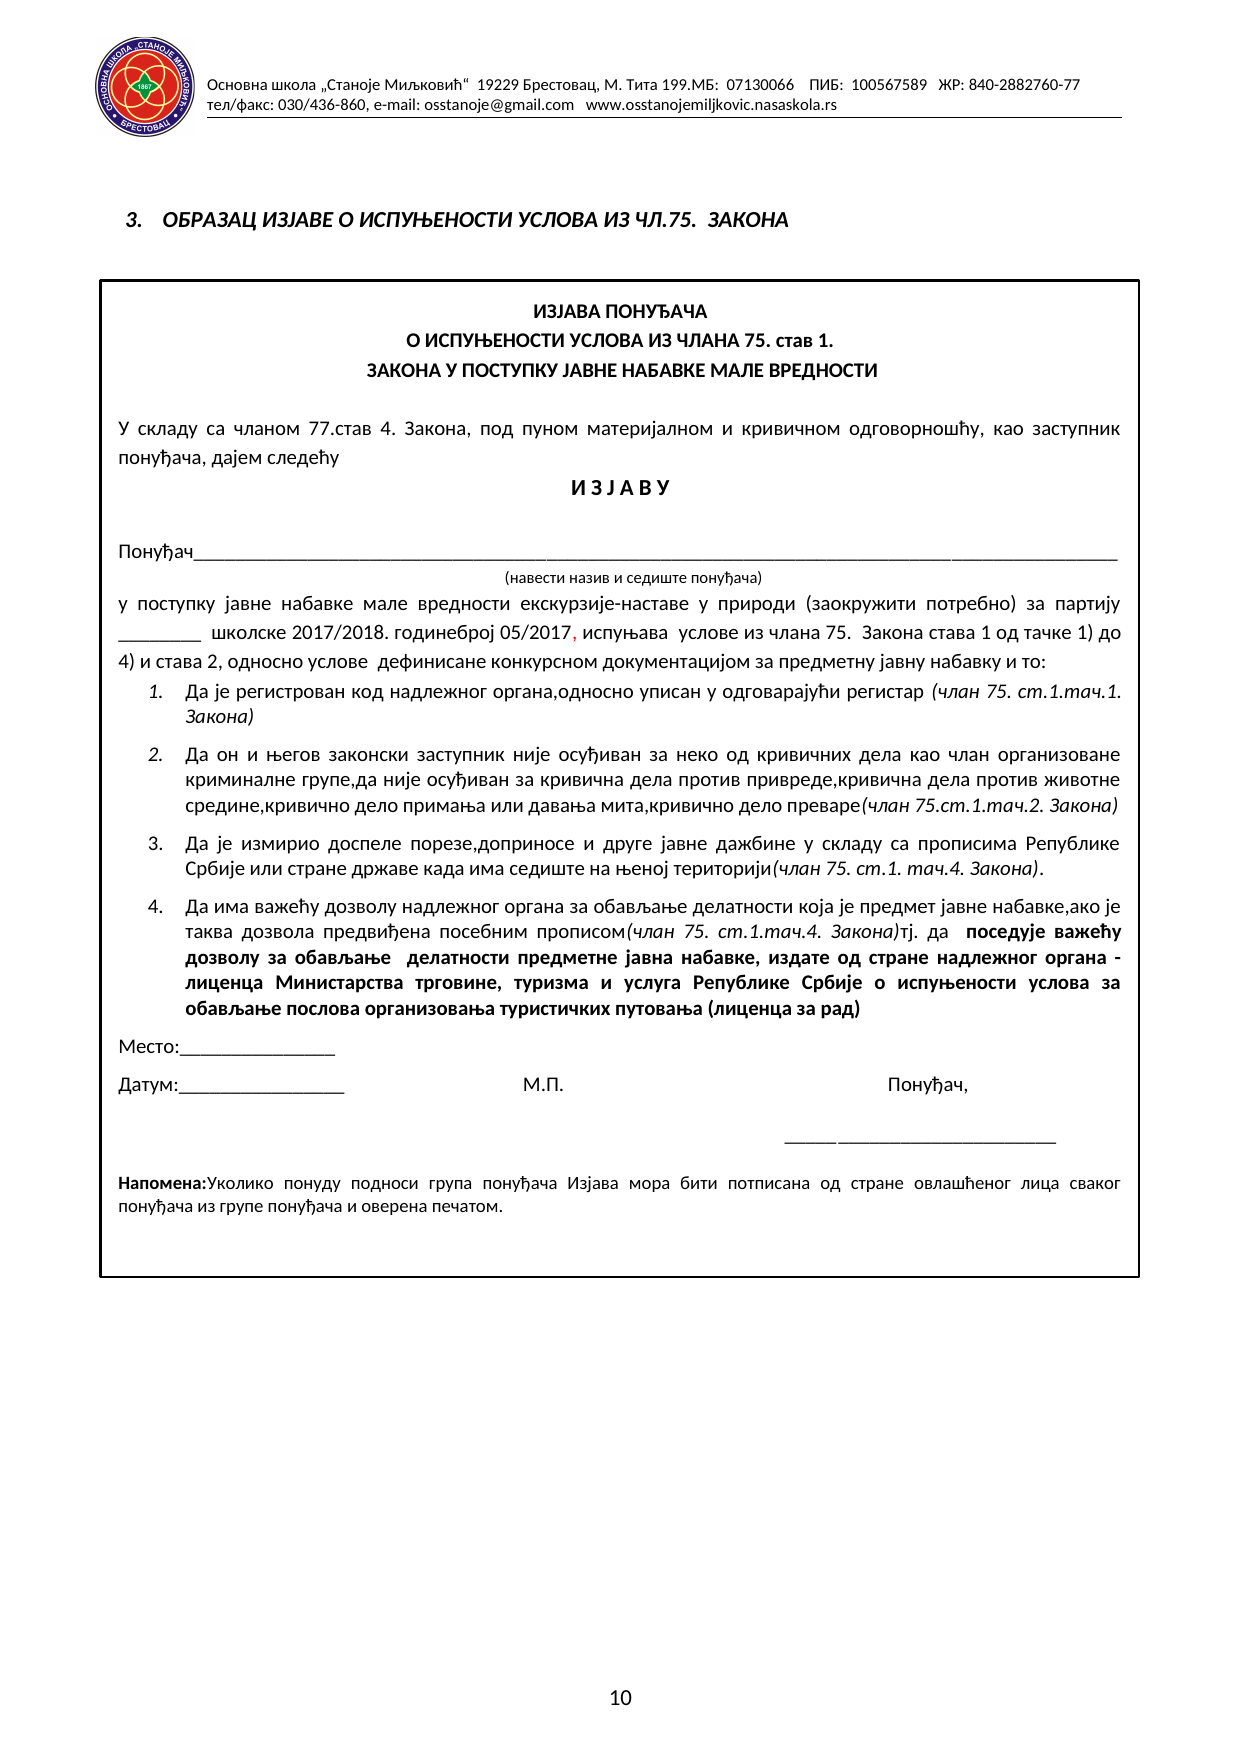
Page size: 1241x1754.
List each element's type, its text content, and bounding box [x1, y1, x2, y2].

list ОБРАЗАЦ ИЗЈАВЕ О ИСПУЊЕНОСТИ УСЛОВА ИЗ ЧЛ.75. ЗАКОНА [125, 205, 1122, 233]
text у поступку јавне набавке мале вредности екскурзије-наставе у природи (заокружити потребно) за партију ________ школске 2017/2018. годинеброј 05/2017, испуњава услове из члана 75. Закона става 1 од тачке 1) до 4) и става 2, односно услове дефинисане конкурсном документацијом за предметну јавну набавку и то: [118, 590, 1122, 674]
text __________________________ [118, 1121, 1122, 1146]
text Понуђач_________________________________________________________________________________________ [118, 538, 1122, 563]
picture [95, 37, 195, 137]
text (навести назив и седиште понуђача) [384, 567, 1122, 587]
text ИЗЈАВА ПОНУЂАЧА [118, 298, 1122, 324]
text Датум:________________ М.П. Понуђач, [118, 1071, 1122, 1096]
text У складу са чланом 77.став 4. Закона, под пуном материјалном и кривичном одговорношћу, као заступник понуђача, дајем следећу [118, 415, 1122, 470]
list Да он и његов законски заступник није осуђиван за неко од кривичних дела као члан организоване криминалне групе,да није осуђиван за кривична дела против привреде,кривична дела против животне средине,кривично дело примања или давања мита,кривично дело преваре(члан 75.ст.1.тач.2. Закона) [148, 741, 1122, 817]
text О ИСПУЊЕНОСТИ УСЛОВА ИЗ ЧЛАНА 75. став 1. [118, 328, 1122, 353]
list Да је измирио доспеле порезе,доприносе и друге јавне дажбине у складу са прописима Републике Србије или стране државе када има седиште на њеној територији(члан 75. ст.1. тач.4. Закона). [148, 830, 1122, 881]
text И З Ј А В У [118, 473, 1122, 502]
text ЗАКОНА У ПОСТУПКУ ЈАВНЕ НАБАВКЕ МАЛЕ ВРЕДНОСТИ [118, 357, 1122, 382]
text Напомена:Уколико понуду подноси група понуђача Изјава мора бити потписана од стране овлашћеног лица сваког понуђача из групе понуђача и оверена печатом. [118, 1171, 1122, 1217]
list Да је регистрован код надлежног органа,односно уписан у одговарајући регистар (члан 75. ст.1.тач.1. Закона) [148, 678, 1122, 729]
text Место:_______________ [118, 1033, 1122, 1058]
list Да има важећу дозволу надлежног органа за обављање делатности која је предмет јавне набавке,ако је таква дозвола предвиђена посебним прописом(члан 75. ст.1.тач.4. Закона)тј. да поседује важећу дозволу за обављање делатности предметне јавна набавке, издате од стране надлежног органа - лиценца Министарства трговине, туризма и услуга Републике Србије о испуњености услова за обављање послова организовања туристичких путовања (лиценца за рад) [148, 893, 1122, 1020]
